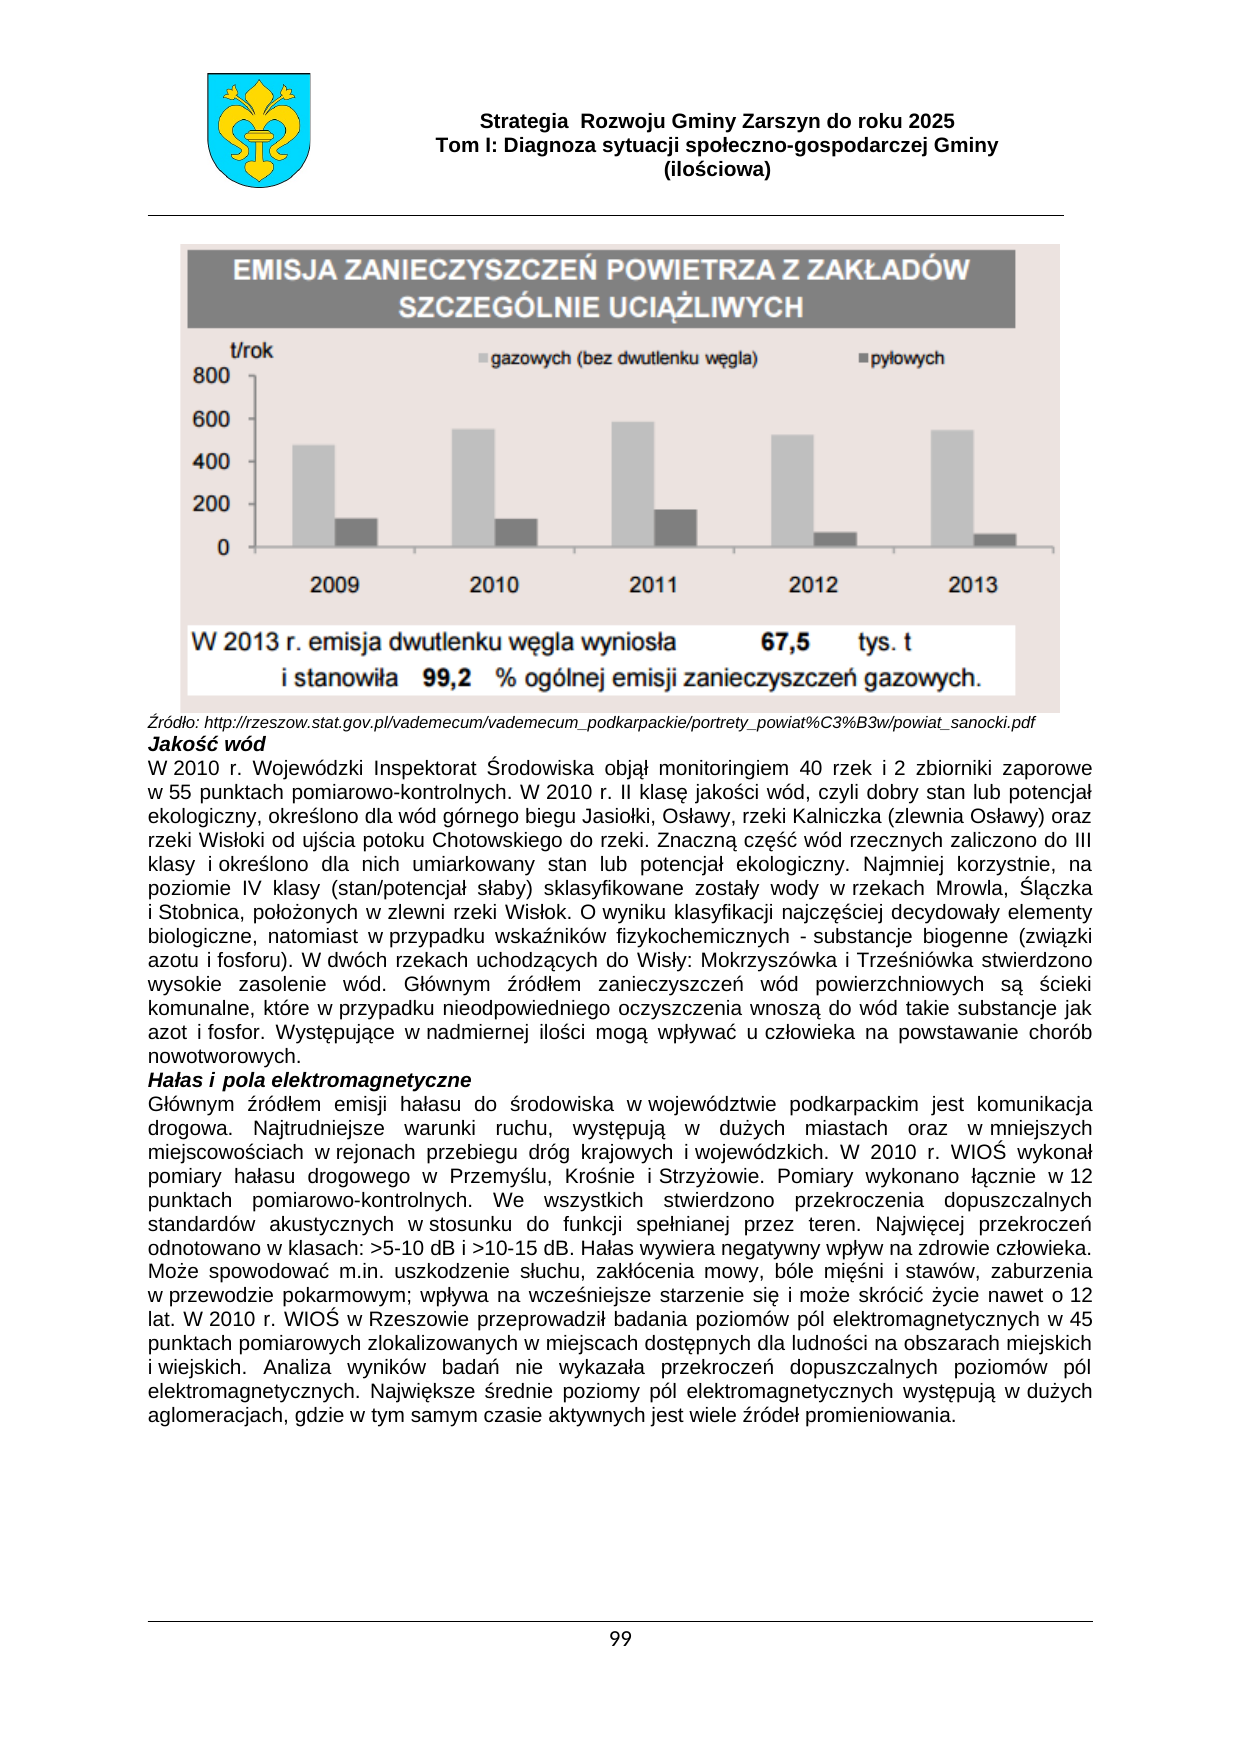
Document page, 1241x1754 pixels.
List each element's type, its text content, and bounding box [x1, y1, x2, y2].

text Jakość wód [148, 732, 1093, 756]
picture [180, 244, 1060, 713]
text W 2010 r. Wojewódzki Inspektorat Środowiska objął monitoringiem 40 rzek i 2 zbiorniki zaporowe w 55 punktach pomiarowo-kontrolnych. W 2010 r. II klasę jakości wód, czyli dobry stan lub potencjał ekologiczny, określono dla wód górnego biegu Jasiołki, Osławy, rzeki Kalniczka (zlewnia Osławy) oraz rzeki Wisłoki od ujścia potoku Chotowskiego do rzeki. Znaczną część wód rzecznych zaliczono do III klasy i określono dla nich umiarkowany stan lub potencjał ekologiczny. Najmniej korzystnie, na poziomie IV klasy (stan/potencjał słaby) sklasyfikowane zostały wody w rzekach Mrowla, Ślączka i Stobnica, położonych w zlewni rzeki Wisłok. O wyniku klasyfikacji najczęściej decydowały elementy biologiczne, natomiast w przypadku wskaźników fizykochemicznych - substancje biogenne (związki azotu i fosforu). W dwóch rzekach uchodzących do Wisły: Mokrzyszówka i Trześniówka stwierdzono wysokie zasolenie wód. Głównym źródłem zanieczyszczeń wód powierzchniowych są ścieki komunalne, które w przypadku nieodpowiedniego oczyszczenia wnoszą do wód takie substancje jak azot i fosfor. Występujące w nadmiernej ilości mogą wpływać u człowieka na powstawanie chorób nowotworowych. [148, 756, 1093, 1068]
text Źródło: http://rzeszow.stat.gov.pl/vademecum/vademecum_podkarpackie/portrety_powiat%C3%B3w/powiat_sanocki.pdf [148, 713, 1093, 732]
picture [207, 73, 311, 188]
text Hałas i pola elektromagnetyczne [148, 1068, 1093, 1092]
text Głównym źródłem emisji hałasu do środowiska w województwie podkarpackim jest komunikacja drogowa. Najtrudniejsze warunki ruchu, występują w dużych miastach oraz w mniejszych miejscowościach w rejonach przebiegu dróg krajowych i wojewódzkich. W 2010 r. WIOŚ wykonał pomiary hałasu drogowego w Przemyślu, Krośnie i Strzyżowie. Pomiary wykonano łącznie w 12 punktach pomiarowo-kontrolnych. We wszystkich stwierdzono przekroczenia dopuszczalnych standardów akustycznych w stosunku do funkcji spełnianej przez teren. Najwięcej przekroczeń odnotowano w klasach: >5-10 dB i >10-15 dB. Hałas wywiera negatywny wpływ na zdrowie człowieka. Może spowodować m.in. uszkodzenie słuchu, zakłócenia mowy, bóle mięśni i stawów, zaburzenia w przewodzie pokarmowym; wpływa na wcześniejsze starzenie się i może skrócić życie nawet o 12 lat. W 2010 r. WIOŚ w Rzeszowie przeprowadził badania poziomów pól elektromagnetycznych w 45 punktach pomiarowych zlokalizowanych w miejscach dostępnych dla ludności na obszarach miejskich i wiejskich. Analiza wyników badań nie wykazała przekroczeń dopuszczalnych poziomów pól elektromagnetycznych. Największe średnie poziomy pól elektromagnetycznych występują w dużych aglomeracjach, gdzie w tym samym czasie aktywnych jest wiele źródeł promieniowania. [148, 1092, 1093, 1427]
